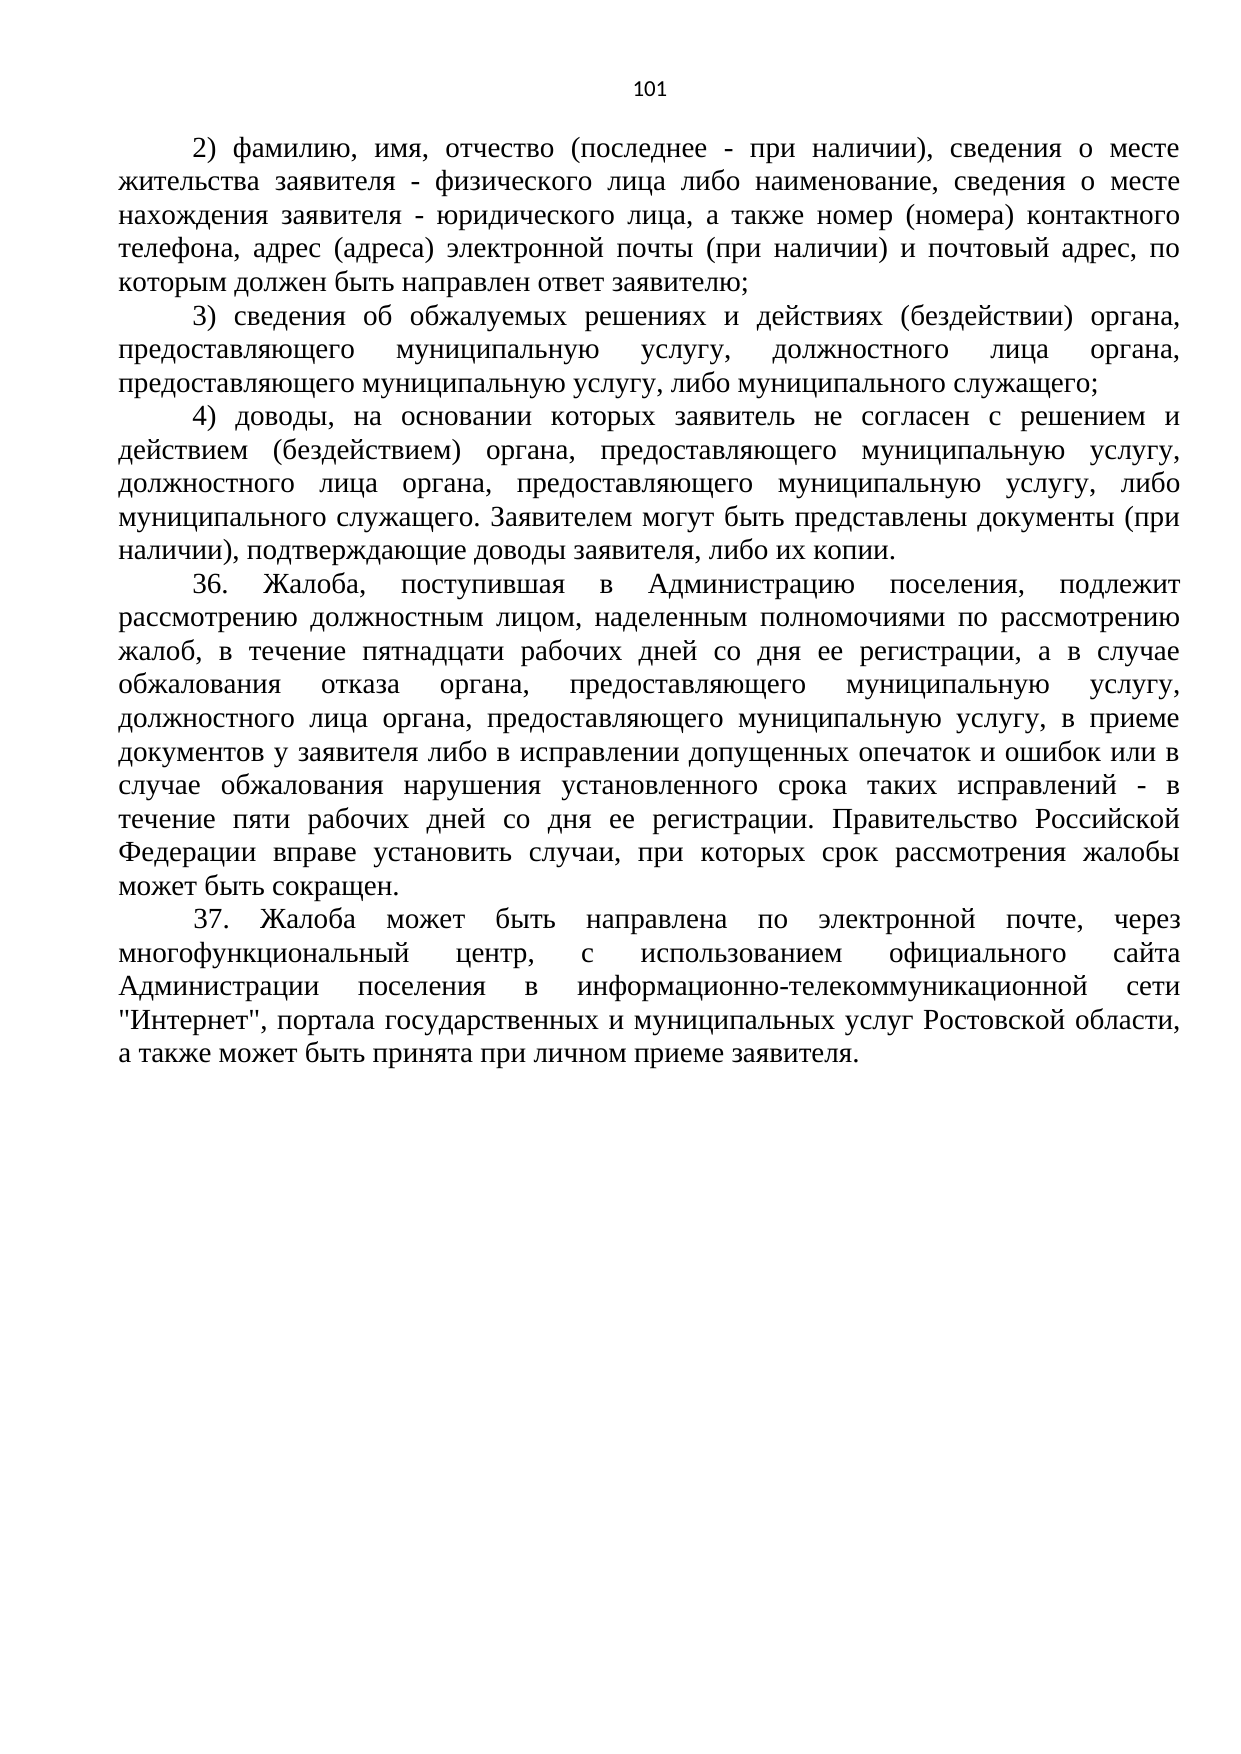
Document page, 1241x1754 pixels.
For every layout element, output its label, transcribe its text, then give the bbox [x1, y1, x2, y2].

text 37. Жалоба может быть направлена по электронной почте, через многофункциональный центр, с использованием официального сайта Администрации поселения в информационно-телекоммуникационной сети "Интернет", портала государственных и муниципальных услуг Ростовской области, а также может быть принята при личном приеме заявителя. [118, 901, 1181, 1069]
text 3) сведения об обжалуемых решениях и действиях (бездействии) органа, предоставляющего муниципальную услугу, должностного лица органа, предоставляющего муниципальную услугу, либо муниципального служащего; [118, 298, 1181, 398]
text 2) фамилию, имя, отчество (последнее - при наличии), сведения о месте жительства заявителя - физического лица либо наименование, сведения о месте нахождения заявителя - юридического лица, а также номер (номера) контактного телефона, адрес (адреса) электронной почты (при наличии) и почтовый адрес, по которым должен быть направлен ответ заявителю; [118, 130, 1181, 298]
text 4) доводы, на основании которых заявитель не согласен с решением и действием (бездействием) органа, предоставляющего муниципальную услугу, должностного лица органа, предоставляющего муниципальную услугу, либо муниципального служащего. Заявителем могут быть представлены документы (при наличии), подтверждающие доводы заявителя, либо их копии. [118, 398, 1181, 566]
text 36. Жалоба, поступившая в Администрацию поселения, подлежит рассмотрению должностным лицом, наделенным полномочиями по рассмотрению жалоб, в течение пятнадцати рабочих дней со дня ее регистрации, а в случае обжалования отказа органа, предоставляющего муниципальную услугу, должностного лица органа, предоставляющего муниципальную услугу, в приеме документов у заявителя либо в исправлении допущенных опечаток и ошибок или в случае обжалования нарушения установленного срока таких исправлений - в течение пяти рабочих дней со дня ее регистрации. Правительство Российской Федерации вправе установить случаи, при которых срок рассмотрения жалобы может быть сокращен. [118, 566, 1181, 901]
